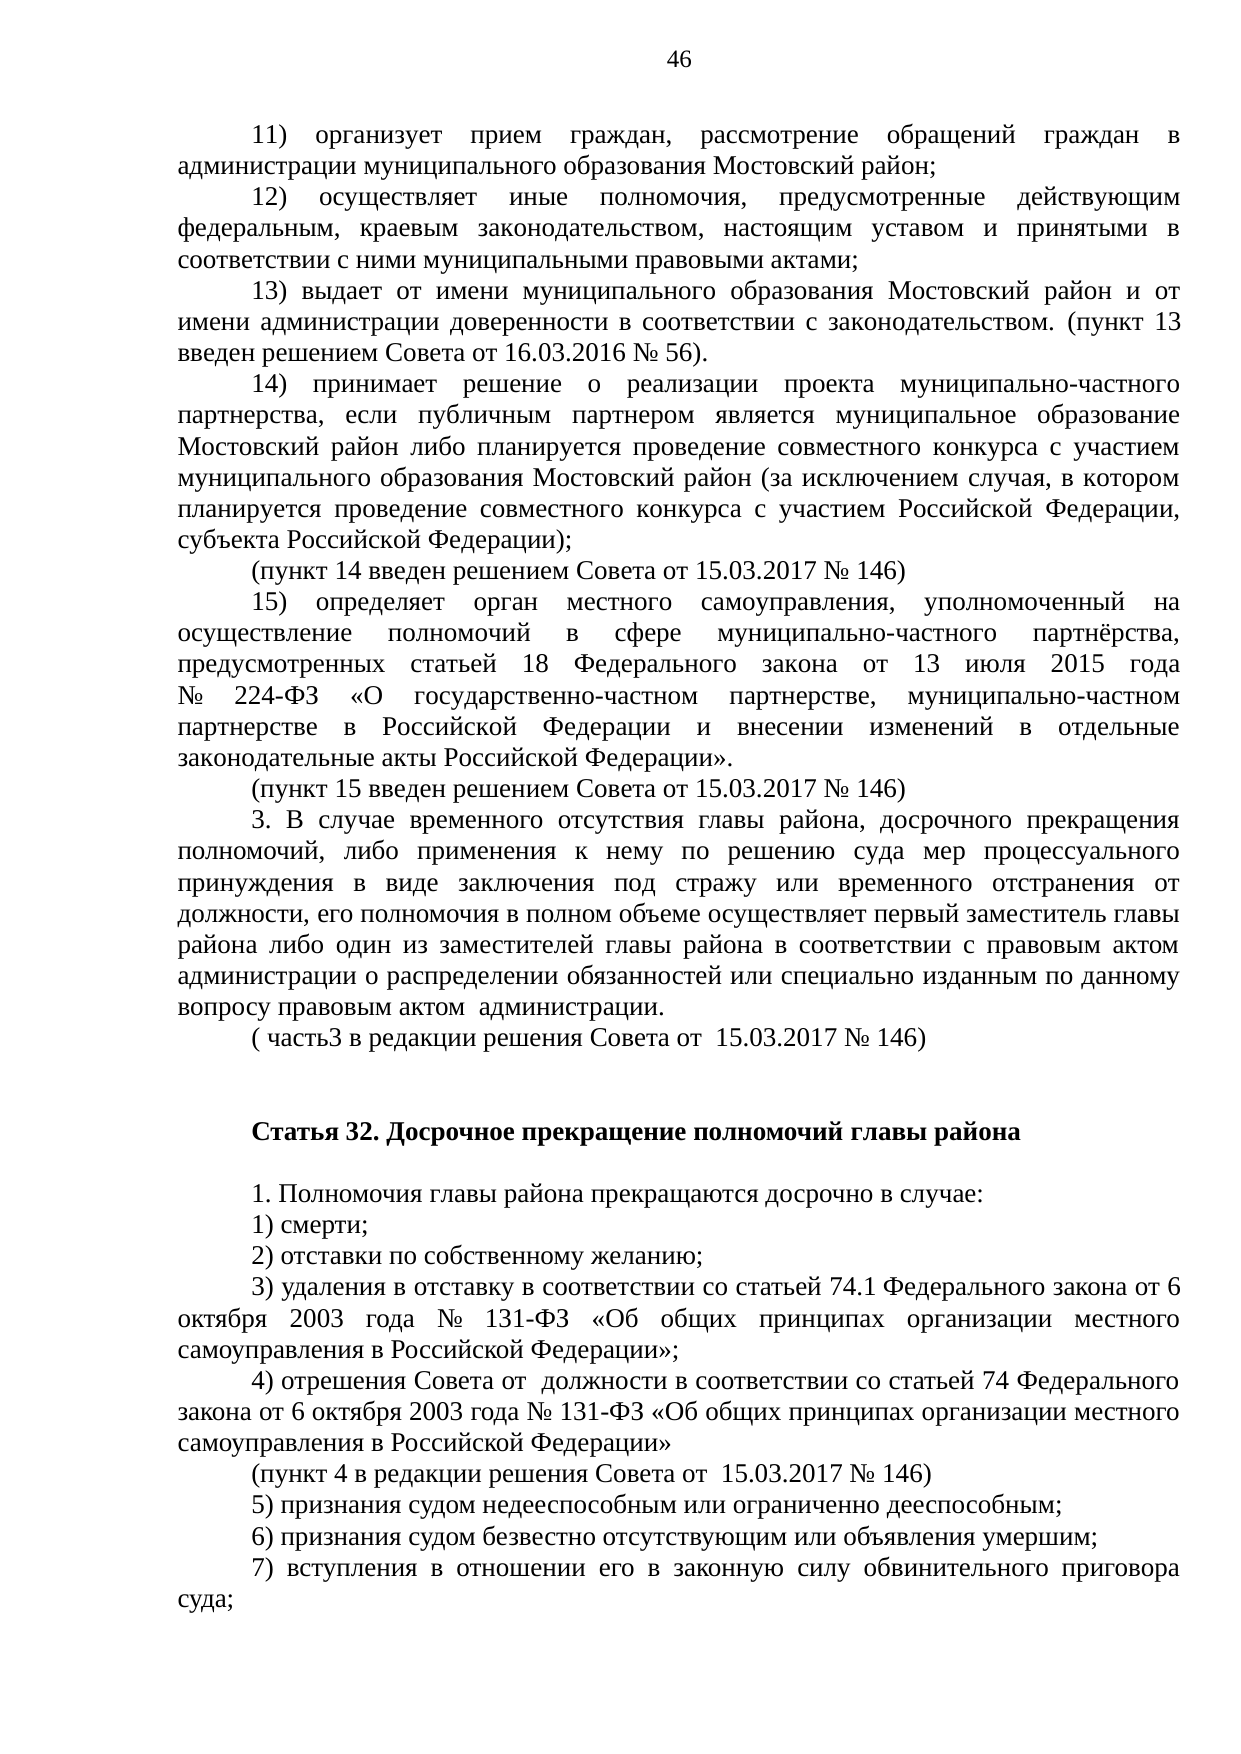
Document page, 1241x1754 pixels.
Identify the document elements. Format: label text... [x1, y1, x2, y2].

text 11) организует прием граждан, рассмотрение обращений граждан в администрации муниципального образования Мостовский район; [177, 118, 1181, 180]
text ( часть3 в редакции решения Совета от 15.03.2017 № 146) [177, 1021, 1181, 1052]
text 15) определяет орган местного самоуправления, уполномоченный на осуществление полномочий в сфере муниципально-частного партнёрства, предусмотренных статьей 18 Федерального закона от 13 июля 2015 года № 224-ФЗ «О государственно-частном партнерстве, муниципально-частном партнерстве в Российской Федерации и внесении изменений в отдельные законодательные акты Российской Федерации». [177, 585, 1181, 772]
text Статья 32. Досрочное прекращение полномочий главы района [177, 1115, 1181, 1146]
text 6) признания судом безвестно отсутствующим или объявления умершим; [177, 1520, 1181, 1551]
text 5) признания судом недееспособным или ограниченно дееспособным; [177, 1488, 1181, 1520]
text 3) удаления в отставку в соответствии со статьей 74.1 Федерального закона от 6 октября 2003 года № 131-ФЗ «Об общих принципах организации местного самоуправления в Российской Федерации»; [177, 1271, 1181, 1364]
text 4) отрешения Совета от должности в соответствии со статьей 74 Федерального закона от 6 октября 2003 года № 131-ФЗ «Об общих принципах организации местного самоуправления в Российской Федерации» [177, 1364, 1181, 1457]
text (пункт 15 введен решением Совета от 15.03.2017 № 146) [177, 772, 1181, 803]
text (пункт 4 в редакции решения Совета от 15.03.2017 № 146) [177, 1457, 1181, 1488]
text 12) осуществляет иные полномочия, предусмотренные действующим федеральным, краевым законодательством, настоящим уставом и принятыми в соответствии с ними муниципальными правовыми актами; [177, 180, 1181, 274]
text 13) выдает от имени муниципального образования Мостовский район и от имени администрации доверенности в соответствии с законодательством. (пункт 13 введен решением Совета от 16.03.2016 № 56). [177, 274, 1181, 367]
text 3. В случае временного отсутствия главы района, досрочного прекращения полномочий, либо применения к нему по решению суда мер процессуального принуждения в виде заключения под стражу или временного отстранения от должности, его полномочия в полном объеме осуществляет первый заместитель главы района либо один из заместителей главы района в соответствии с правовым актом администрации о распределении обязанностей или специально изданным по данному вопросу правовым актом администрации. [177, 803, 1181, 1021]
text 1. Полномочия главы района прекращаются досрочно в случае: [177, 1177, 1181, 1208]
text 2) отставки по собственному желанию; [177, 1239, 1181, 1271]
text 7) вступления в отношении его в законную силу обвинительного приговора суда; [177, 1551, 1181, 1613]
text 14) принимает решение о реализации проекта муниципально-частного партнерства, если публичным партнером является муниципальное образование Мостовский район либо планируется проведение совместного конкурса с участием муниципального образования Мостовский район (за исключением случая, в котором планируется проведение совместного конкурса с участием Российской Федерации, субъекта Российской Федерации); [177, 367, 1181, 554]
text 1) смерти; [177, 1208, 1181, 1239]
text (пункт 14 введен решением Совета от 15.03.2017 № 146) [177, 554, 1181, 585]
